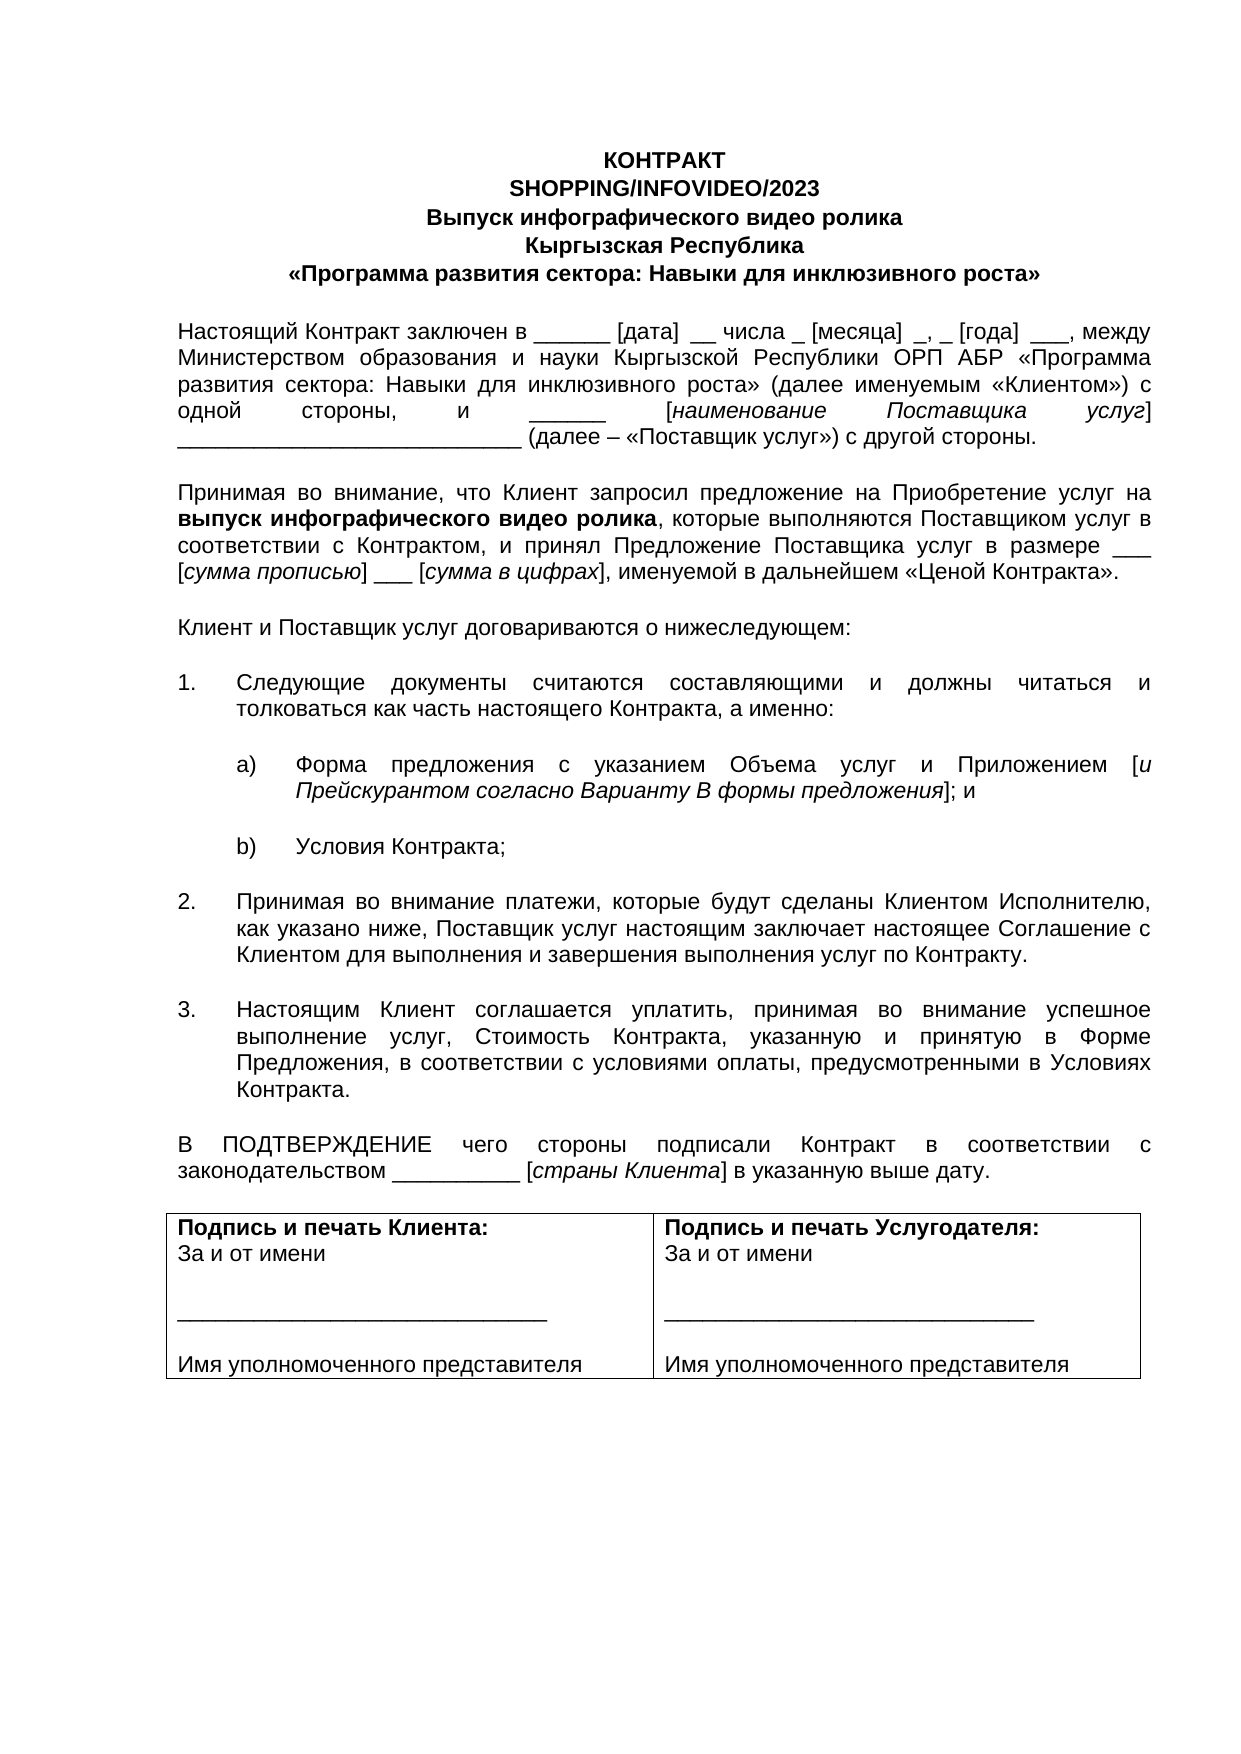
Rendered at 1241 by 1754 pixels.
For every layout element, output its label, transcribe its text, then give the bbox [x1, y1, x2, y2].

text 2. Принимая во внимание платежи, которые будут сделаны Клиентом Исполнителю, как указано ниже, Поставщик услуг настоящим заключает настоящее Соглашение с Клиентом для выполнения и завершения выполнения услуг по Контракту. [177, 888, 1152, 967]
table_header Подпись и печать Услугодателя: За и от имени _____________________________ Имя уполномоченного представителя [654, 1214, 1140, 1378]
text «Программа развития сектора: Навыки для инклюзивного роста» [177, 260, 1152, 287]
text a) Форма предложения с указанием Объема услуг и Приложением [и Прейскурантом согласно Варианту B формы предложения]; и [236, 751, 1152, 803]
text КОНТРАКТ [177, 147, 1152, 173]
text Кыргызская Республика [177, 232, 1152, 258]
text SHOPPING/INFOVIDEO/2023 [177, 175, 1152, 201]
text Настоящий Контракт заключен в ______ [дата] __ числа _ [месяца] _, _ [года] ___, между Министерством образования и науки Кыргызской Республики ОРП АБР «Программа развития сектора: Навыки для инклюзивного роста» (далее именуемым «Клиентом») с одной стороны, и ______ [наименование Поставщика услуг] ___________________________ (далее – «Поставщик услуг») с другой стороны. [177, 318, 1152, 450]
text Клиент и Поставщик услуг договариваются о нижеследующем: [177, 613, 1152, 640]
text 3. Настоящим Клиент соглашается уплатить, принимая во внимание успешное выполнение услуг, Стоимость Контракта, указанную и принятую в Форме Предложения, в соответствии с условиями оплаты, предусмотренными в Условиях Контракта. [177, 996, 1152, 1102]
text В ПОДТВЕРЖДЕНИЕ чего стороны подписали Контракт в соответствии с законодательством __________ [страны Клиента] в указанную выше дату. [177, 1131, 1152, 1184]
text 1. Следующие документы считаются составляющими и должны читаться и толковаться как часть настоящего Контракта, а именно: [177, 669, 1152, 722]
text b) Условия Контракта; [236, 833, 1152, 859]
text Принимая во внимание, что Клиент запросил предложение на Приобретение услуг на выпуск инфографического видео ролика, которые выполняются Поставщиком услуг в соответствии с Контрактом, и принял Предложение Поставщика услуг в размере ___ [сумма прописью] ___ [сумма в цифрах], именуемой в дальнейшем «Ценой Контракта». [177, 479, 1152, 584]
text Выпуск инфографического видео ролика [177, 203, 1152, 230]
table_header Подпись и печать Клиента: За и от имени _____________________________ Имя уполномоченного представителя [167, 1214, 653, 1378]
